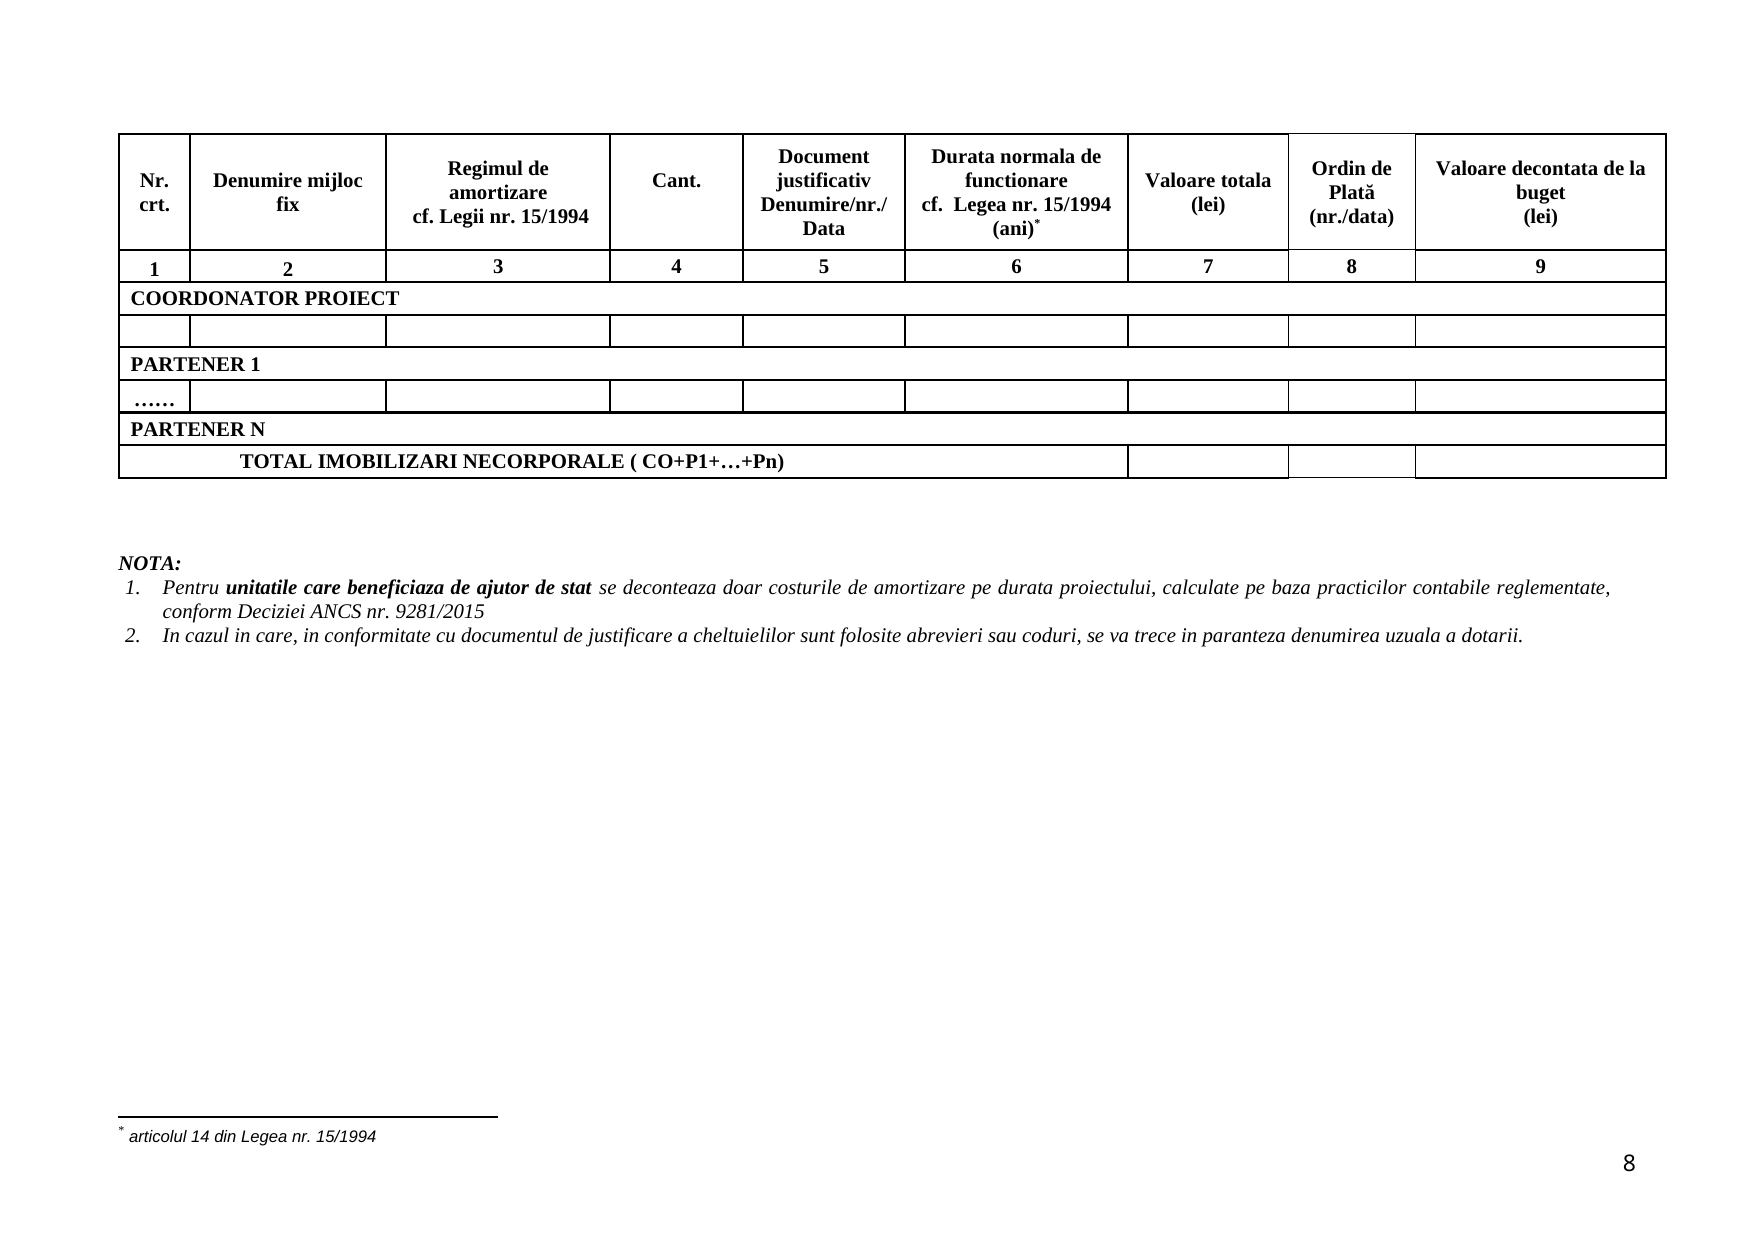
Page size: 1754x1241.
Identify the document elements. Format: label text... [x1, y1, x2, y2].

table_cell [1129, 446, 1288, 477]
text NOTA: [118, 551, 1636, 575]
table_header Ordin de Plată (nr./data) [1289, 134, 1415, 248]
table_cell [1289, 446, 1415, 477]
table_cell 7 [1129, 251, 1288, 281]
table_cell [1416, 446, 1665, 477]
list Pentru unitatile care beneficiaza de ajutor de stat se deconteaza doar costurile de amortizare pe durata proiectului, calculate pe baza practicilor contabile reglementate, conform Deciziei ANCS nr. 9281/2015 [125, 575, 1615, 623]
table_cell [1289, 316, 1415, 346]
table_cell [1289, 381, 1415, 411]
table_cell [906, 316, 1127, 346]
table_cell [387, 316, 609, 346]
table_cell [120, 316, 189, 346]
table_cell [191, 316, 385, 346]
table_cell COORDONATOR PROIECT [120, 283, 1665, 314]
table_header Valoare totala (lei) [1129, 135, 1288, 248]
table_cell [191, 381, 385, 411]
table_cell 9 [1416, 251, 1665, 281]
table_cell [905, 446, 1127, 477]
table_header Durata normala de functionare cf. Legea nr. 15/1994 (ani) [906, 135, 1127, 248]
table_cell [744, 381, 904, 411]
table_cell [1129, 381, 1288, 411]
table_cell PARTENER N [120, 414, 1665, 444]
table_cell [1416, 316, 1665, 346]
table_cell PARTENER 1 [120, 348, 1665, 379]
table_cell [387, 381, 609, 411]
table_header Regimul de amortizare cf. Legii nr. 15/1994 [387, 135, 609, 248]
table_cell …… [120, 381, 189, 411]
table_cell [1416, 381, 1665, 411]
table_cell 1 [120, 251, 189, 281]
table_header Document justificativ Denumire/nr./Data [744, 135, 904, 248]
table_header Valoare decontata de la buget (lei) [1416, 135, 1665, 248]
table_cell [744, 316, 904, 346]
table_cell [906, 381, 1127, 411]
table_cell 2 [191, 251, 385, 281]
table_cell 6 [906, 251, 1127, 281]
table_cell 3 [387, 251, 609, 281]
list In cazul in care, in conformitate cu documentul de justificare a cheltuielilor sunt folosite abrevieri sau coduri, se va trece in paranteza denumirea uzuala a dotarii. [125, 623, 1615, 647]
table_header Denumire mijloc fix [191, 135, 385, 248]
table_header Cant. [611, 135, 742, 248]
table_cell [1129, 316, 1288, 346]
table_cell 5 [744, 251, 904, 281]
table_header Nr. crt. [120, 135, 189, 248]
table_cell [611, 381, 742, 411]
table_cell 4 [611, 251, 742, 281]
table_cell 8 [1289, 250, 1415, 281]
table_cell [611, 316, 742, 346]
table_cell TOTAL IMOBILIZARI NECORPORALE ( CO+P1+…+Pn) [120, 446, 904, 477]
